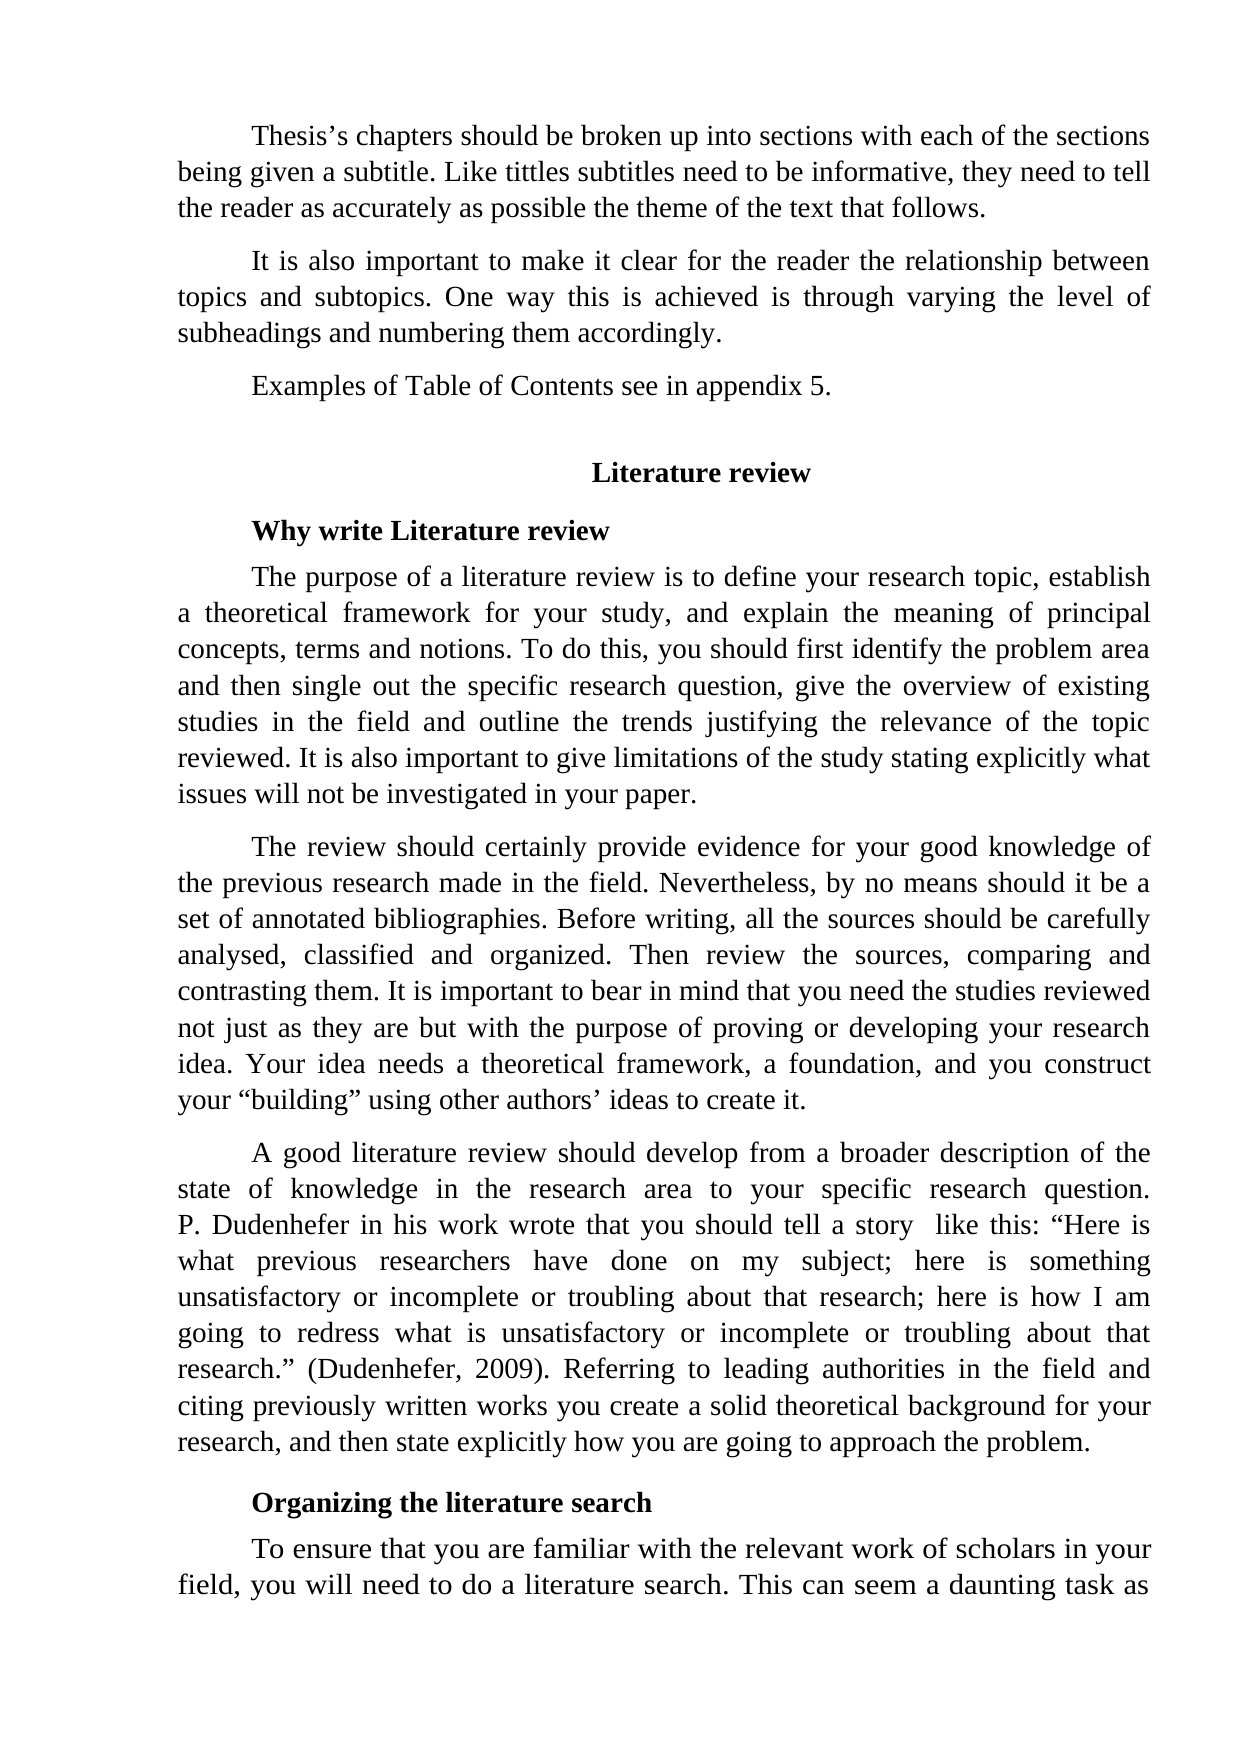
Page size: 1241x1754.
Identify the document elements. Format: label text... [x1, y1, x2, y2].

subtitle Organizing the literature search [177, 1485, 1152, 1519]
subtitle Literature review [177, 455, 1152, 488]
text Thesis’s chapters should be broken up into sections with each of the sections being given a subtitle. Like tittles subtitles need to be informative, they need to tell the reader as accurately as possible the theme of the text that follows. [177, 118, 1152, 224]
text The review should certainly provide evidence for your good knowledge of the previous research made in the field. Nevertheless, by no means should it be a set of annotated bibliographies. Before writing, all the sources should be carefully analysed, classified and organized. Then review the sources, comparing and contrasting them. It is important to bear in mind that you need the studies reviewed not just as they are but with the purpose of proving or developing your research idea. Your idea needs a theoretical framework, a foundation, and you construct your “building” using other authors’ ideas to create it. [177, 829, 1152, 1116]
text The purpose of a literature review is to define your research topic, establish a theoretical framework for your study, and explain the meaning of principal concepts, terms and notions. To do this, you should first identify the problem area and then single out the specific research question, give the overview of existing studies in the field and outline the trends justifying the relevance of the topic reviewed. It is also important to give limitations of the study stating explicitly what issues will not be investigated in your paper. [177, 559, 1152, 810]
subtitle Why write Literature review [177, 513, 1152, 547]
text A good literature review should develop from a broader description of the state of knowledge in the research area to your specific research question. P. Dudenhefer in his work wrote that you should tell a story like this: “Here is what previous researchers have done on my subject; here is something unsatisfactory or incomplete or troubling about that research; here is how I am going to redress what is unsatisfactory or incomplete or troubling about that research.” (Dudenhefer, 2009). Referring to leading authorities in the field and citing previously written works you create a solid theoretical background for your research, and then state explicitly how you are going to approach the problem. [177, 1135, 1152, 1457]
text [177, 1531, 1152, 1601]
text It is also important to make it clear for the reader the relationship between topics and subtopics. One way this is achieved is through varying the level of subheadings and numbering them accordingly. [177, 243, 1152, 349]
text Examples of Table of Contents see in appendix 5. [177, 368, 1152, 402]
